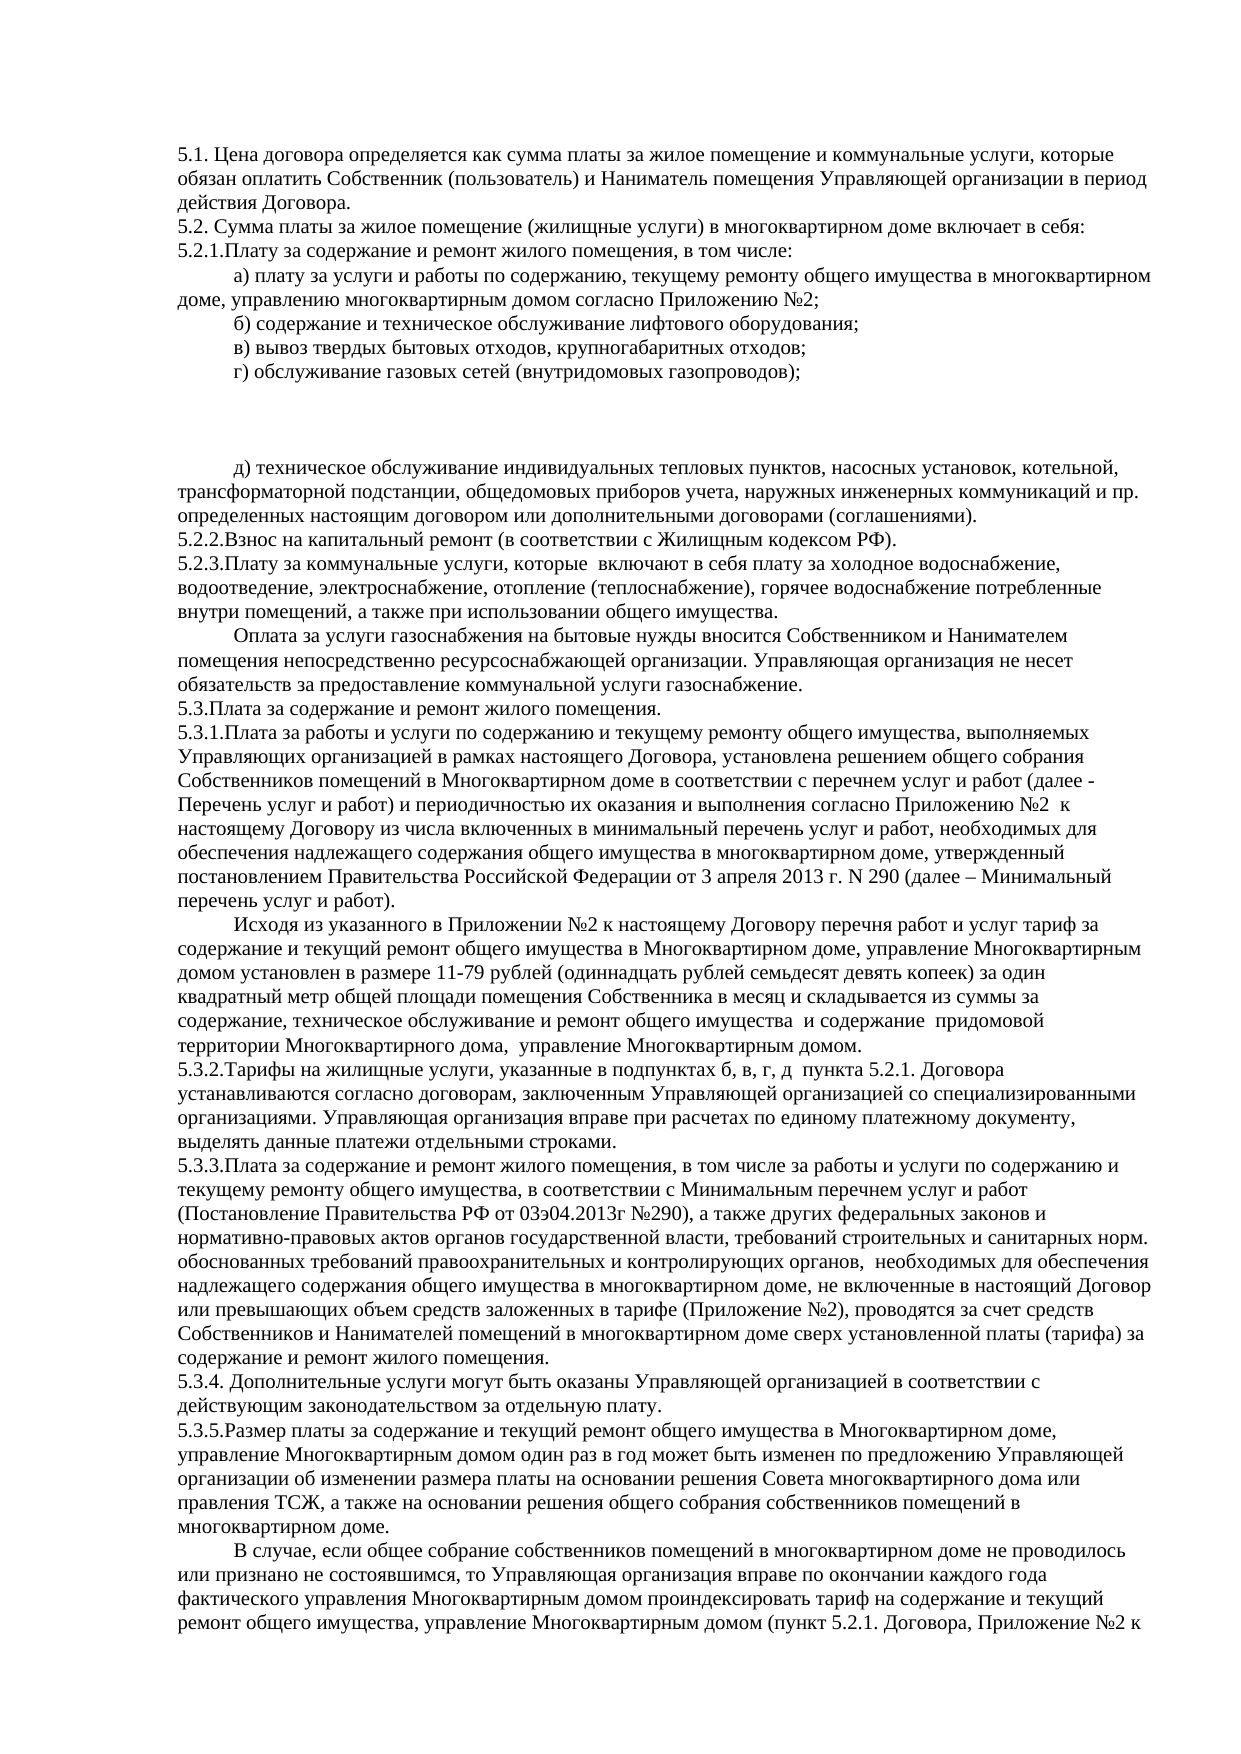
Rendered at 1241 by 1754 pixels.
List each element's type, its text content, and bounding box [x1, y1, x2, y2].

text г) обслуживание газовых сетей (внутридомовых газопроводов); [177, 359, 1152, 383]
text 5.1. Цена договора определяется как сумма платы за жилое помещение и коммунальные услуги, которые обязан оплатить Собственник (пользователь) и Наниматель помещения Управляющей организации в период действия Договора. [177, 142, 1152, 214]
text Исходя из указанного в Приложении №2 к настоящему Договору перечня работ и услуг тариф за содержание и текущий ремонт общего имущества в Многоквартирном доме, управление Многоквартирным домом установлен в размере 11-79 рублей (одиннадцать рублей семьдесят девять копеек) за один квадратный метр общей площади помещения Собственника в месяц и складывается из суммы за содержание, техническое обслуживание и ремонт общего имущества и содержание придомовой территории Многоквартирного дома, управление Многоквартирным домом. [177, 912, 1152, 1057]
text 5.3.3.Плата за содержание и ремонт жилого помещения, в том числе за работы и услуги по содержанию и текущему ремонту общего имущества, в соответствии с Минимальным перечнем услуг и работ (Постановление Правительства РФ от 03э04.2013г №290), а также других федеральных законов и нормативно-правовых актов органов государственной власти, требований строительных и санитарных норм. обоснованных требований правоохранительных и контролирующих органов, необходимых для обеспечения надлежащего содержания общего имущества в многоквартирном доме, не включенные в настоящий Договор или превышающих объем средств заложенных в тарифе (Приложение №2), проводятся за счет средств Собственников и Нанимателей помещений в многоквартирном доме сверх установленной платы (тарифа) за содержание и ремонт жилого помещения. [177, 1153, 1152, 1369]
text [177, 1538, 1152, 1634]
text 5.3.1.Плата за работы и услуги по содержанию и текущему ремонту общего имущества, выполняемых Управляющих организацией в рамках настоящего Договора, установлена решением общего собрания Собственников помещений в Многоквартирном доме в соответствии с перечнем услуг и работ (далее - Перечень услуг и работ) и периодичностью их оказания и выполнения согласно Приложению №2 к настоящему Договору из числа включенных в минимальный перечень услуг и работ, необходимых для обеспечения надлежащего содержания общего имущества в многоквартирном доме, утвержденный постановлением Правительства Российской Федерации от 3 апреля 2013 г. N 290 (далее – Минимальный перечень услуг и работ). [177, 720, 1152, 912]
text 5.3.5.Размер платы за содержание и текущий ремонт общего имущества в Многоквартирном доме, управление Многоквартирным домом один раз в год может быть изменен по предложению Управляющей организации об изменении размера платы на основании решения Совета многоквартирного дома или правления ТСЖ, а также на основании решения общего собрания собственников помещений в многоквартирном доме. [177, 1417, 1152, 1538]
text а) плату за услуги и работы по содержанию, текущему ремонту общего имущества в многоквартирном доме, управлению многоквартирным домом согласно Приложению №2; [177, 262, 1152, 311]
text Оплата за услуги газоснабжения на бытовые нужды вносится Собственником и Нанимателем помещения непосредственно ресурсоснабжающей организации. Управляющая организация не несет обязательств за предоставление коммунальной услуги газоснабжение. [177, 623, 1152, 696]
text б) содержание и техническое обслуживание лифтового оборудования; [177, 311, 1152, 335]
text 5.3.Плата за содержание и ремонт жилого помещения. [177, 696, 1152, 720]
text 5.2.1.Плату за содержание и ремонт жилого помещения, в том числе: [177, 238, 1152, 262]
text д) техническое обслуживание индивидуальных тепловых пунктов, насосных установок, котельной, трансформаторной подстанции, общедомовых приборов учета, наружных инженерных коммуникаций и пр. определенных настоящим договором или дополнительными договорами (соглашениями). [177, 455, 1152, 527]
text 5.2. Сумма платы за жилое помещение (жилищные услуги) в многоквартирном доме включает в себя: [177, 214, 1152, 238]
text 5.2.2.Взнос на капитальный ремонт (в соответствии с Жилищным кодексом РФ). [177, 527, 1152, 551]
text в) вывоз твердых бытовых отходов, крупногабаритных отходов; [177, 335, 1152, 359]
text 5.3.2.Тарифы на жилищные услуги, указанные в подпунктах б, в, г, д пункта 5.2.1. Договора устанавливаются согласно договорам, заключенным Управляющей организацией со специализированными организациями. Управляющая организация вправе при расчетах по единому платежному документу, выделять данные платежи отдельными строками. [177, 1057, 1152, 1153]
text 5.2.3.Плату за коммунальные услуги, которые включают в себя плату за холодное водоснабжение, водоотведение, электроснабжение, отопление (теплоснабжение), горячее водоснабжение потребленные внутри помещений, а также при использовании общего имущества. [177, 551, 1152, 623]
text 5.3.4. Дополнительные услуги могут быть оказаны Управляющей организацией в соответствии с действующим законодательством за отдельную плату. [177, 1369, 1152, 1417]
